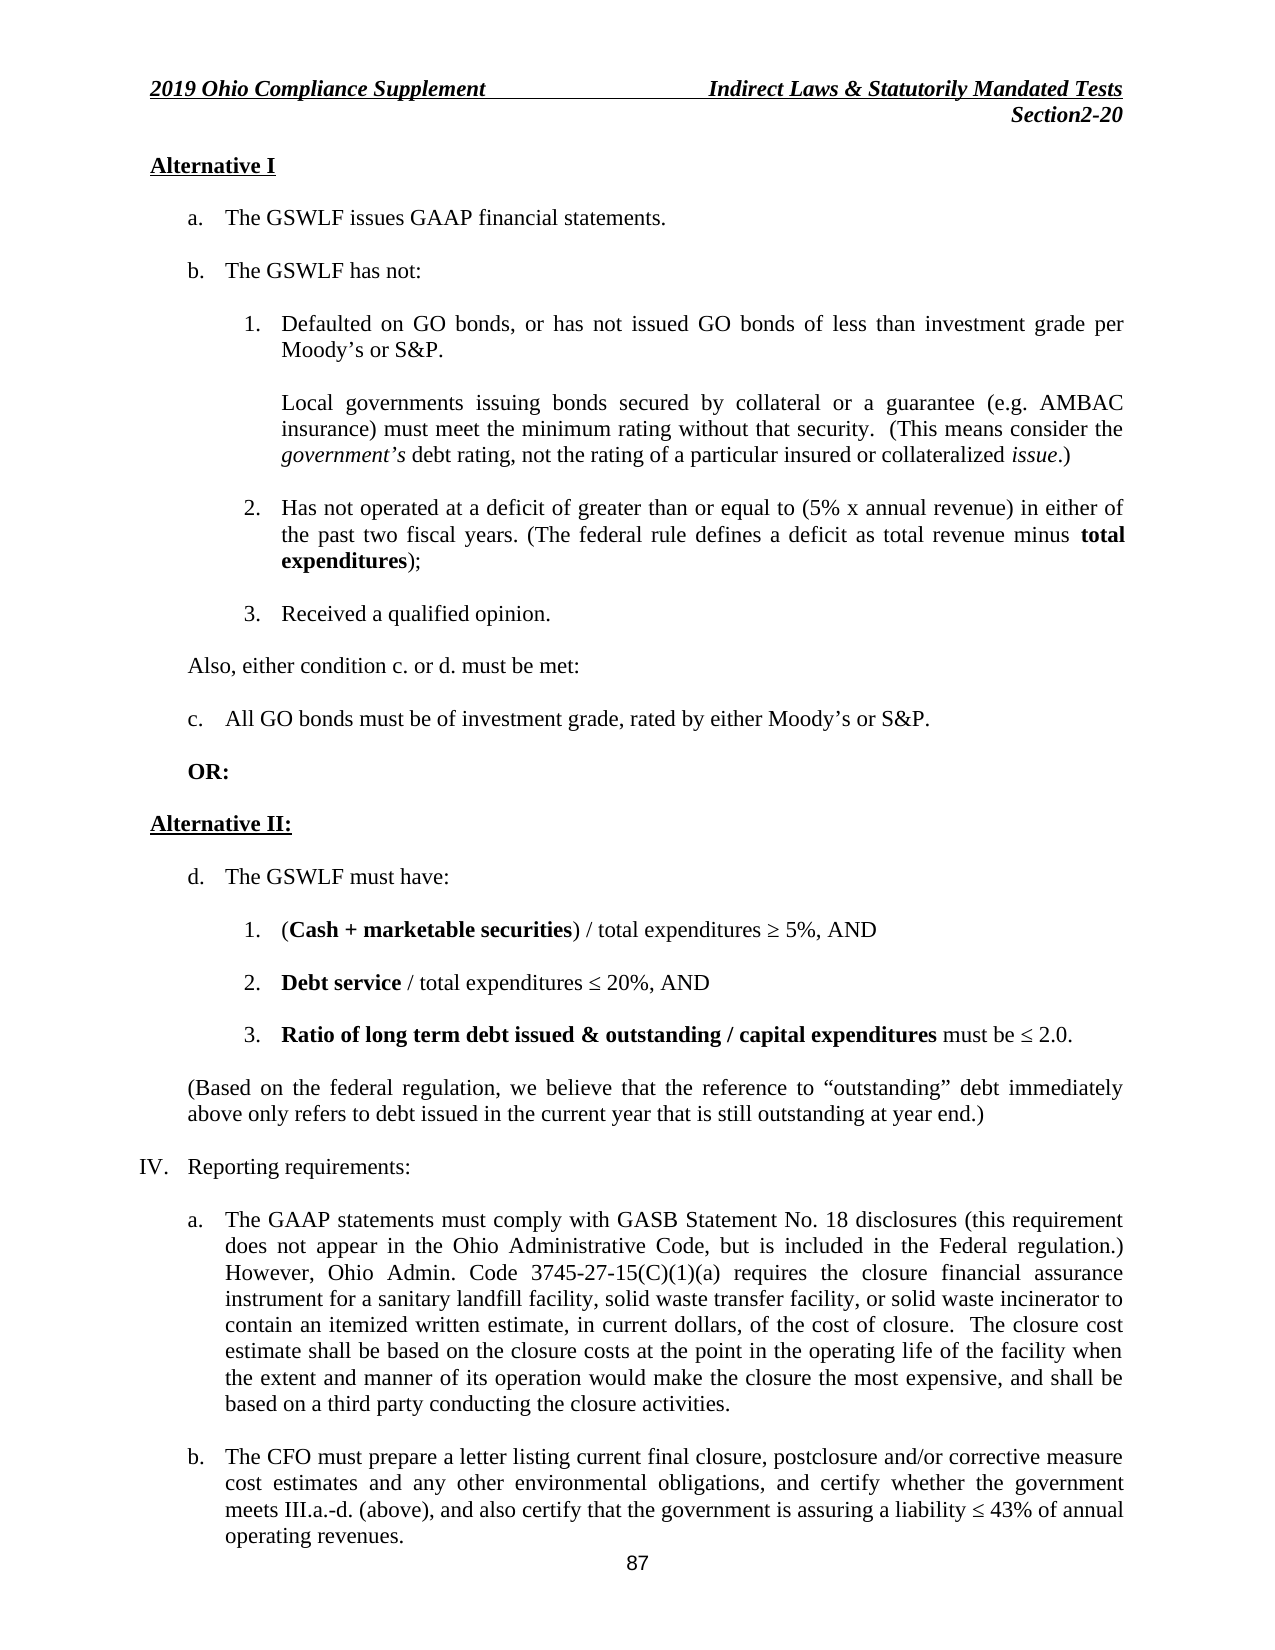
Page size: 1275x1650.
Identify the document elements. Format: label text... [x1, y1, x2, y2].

list All GO bonds must be of investment grade, rated by either Moody’s or S&P. [187, 705, 1125, 731]
list The GSWLF has not: [187, 257, 1125, 283]
text Alternative I [150, 152, 1125, 178]
text Local governments issuing bonds secured by collateral or a guarantee (e.g. AMBAC insurance) must meet the minimum rating without that security. (This means consider the government’s debt rating, not the rating of a particular insured or collateralized issue.) [281, 389, 1125, 468]
list Received a qualified opinion. [244, 600, 1125, 626]
list The CFO must prepare a letter listing current final closure, postclosure and/or corrective measure cost estimates and any other environmental obligations, and certify whether the government meets III.a.-d. (above), and also certify that the government is assuring a liability ≤ 43% of annual operating revenues. [187, 1443, 1125, 1548]
list Defaulted on GO bonds, or has not issued GO bonds of less than investment grade per Moody’s or S&P. [244, 310, 1125, 362]
list (Cash + marketable securities) / total expenditures ≥ 5%, AND [244, 916, 1125, 942]
list Has not operated at a deficit of greater than or equal to (5% x annual revenue) in either of the past two fiscal years. (The federal rule defines a deficit as total revenue minus total expenditures); [244, 494, 1125, 573]
text (Based on the federal regulation, we believe that the reference to “outstanding” debt immediately above only refers to debt issued in the current year that is still outstanding at year end.) [187, 1074, 1125, 1127]
text OR: [187, 758, 1125, 784]
text Also, either condition c. or d. must be met: [187, 652, 1125, 679]
list The GAAP statements must comply with GASB Statement No. 18 disclosures (this requirement does not appear in the Ohio Administrative Code, but is included in the Federal regulation.) However, Ohio Admin. Code 3745-27-15(C)(1)(a) requires the closure financial assurance instrument for a sanitary landfill facility, solid waste transfer facility, or solid waste incinerator to contain an itemized written estimate, in current dollars, of the cost of closure. The closure cost estimate shall be based on the closure costs at the point in the operating life of the facility when the extent and manner of its operation would make the closure the most expensive, and shall be based on a third party conducting the closure activities. [187, 1206, 1125, 1417]
list Debt service / total expenditures ≤ 20%, AND [244, 969, 1125, 995]
list The GSWLF issues GAAP financial statements. [187, 204, 1125, 231]
text Alternative II: [150, 811, 1125, 837]
list Ratio of long term debt issued & outstanding / capital expenditures must be ≤ 2.0. [244, 1021, 1125, 1048]
list The GSWLF must have: [187, 863, 1125, 889]
list Reporting requirements: [169, 1153, 1125, 1179]
